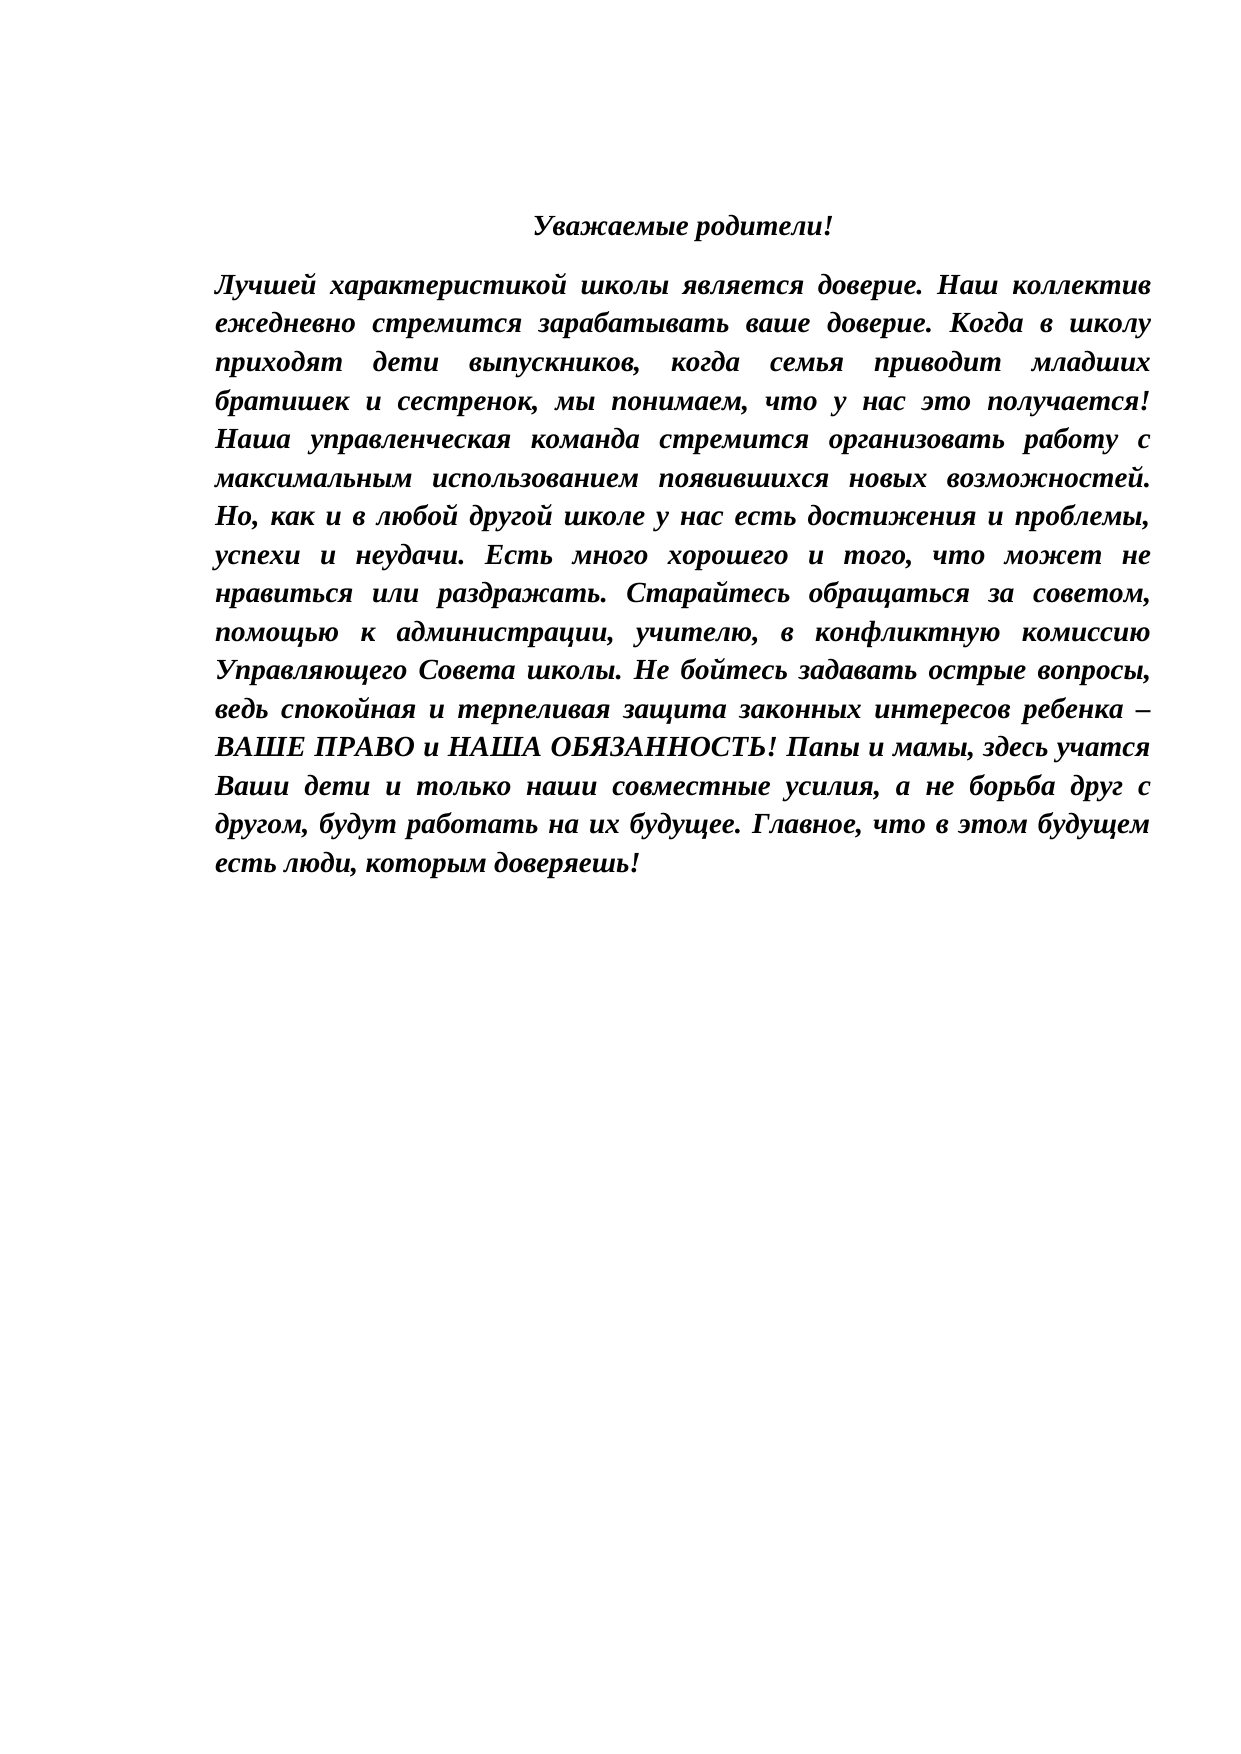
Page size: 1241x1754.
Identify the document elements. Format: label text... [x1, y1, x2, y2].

text Уважаемые родители! [215, 208, 1152, 241]
text Лучшей характеристикой школы является доверие. Наш коллектив ежедневно стремится зарабатывать ваше доверие. Когда в школу приходят дети выпускников, когда семья приводит младших братишек и сестренок, мы понимаем, что у нас это получается! Наша управленческая команда стремится организовать работу с максимальным использованием появившихся новых возможностей. Но, как и в любой другой школе у нас есть достижения и проблемы, успехи и неудачи. Есть много хорошего и того, что может не нравиться или раздражать. Старайтесь обращаться за советом, помощью к администрации, учителю, в конфликтную комиссию Управляющего Совета школы. Не бойтесь задавать острые вопросы, ведь спокойная и терпеливая защита законных интересов ребенка – ВАШЕ ПРАВО и НАША ОБЯЗАННОСТЬ! Папы и мамы, здесь учатся Ваши дети и только наши совместные усилия, а не борьба друг с другом, будут работать на их будущее. Главное, что в этом будущем есть люди, которым доверяешь! [215, 267, 1152, 879]
